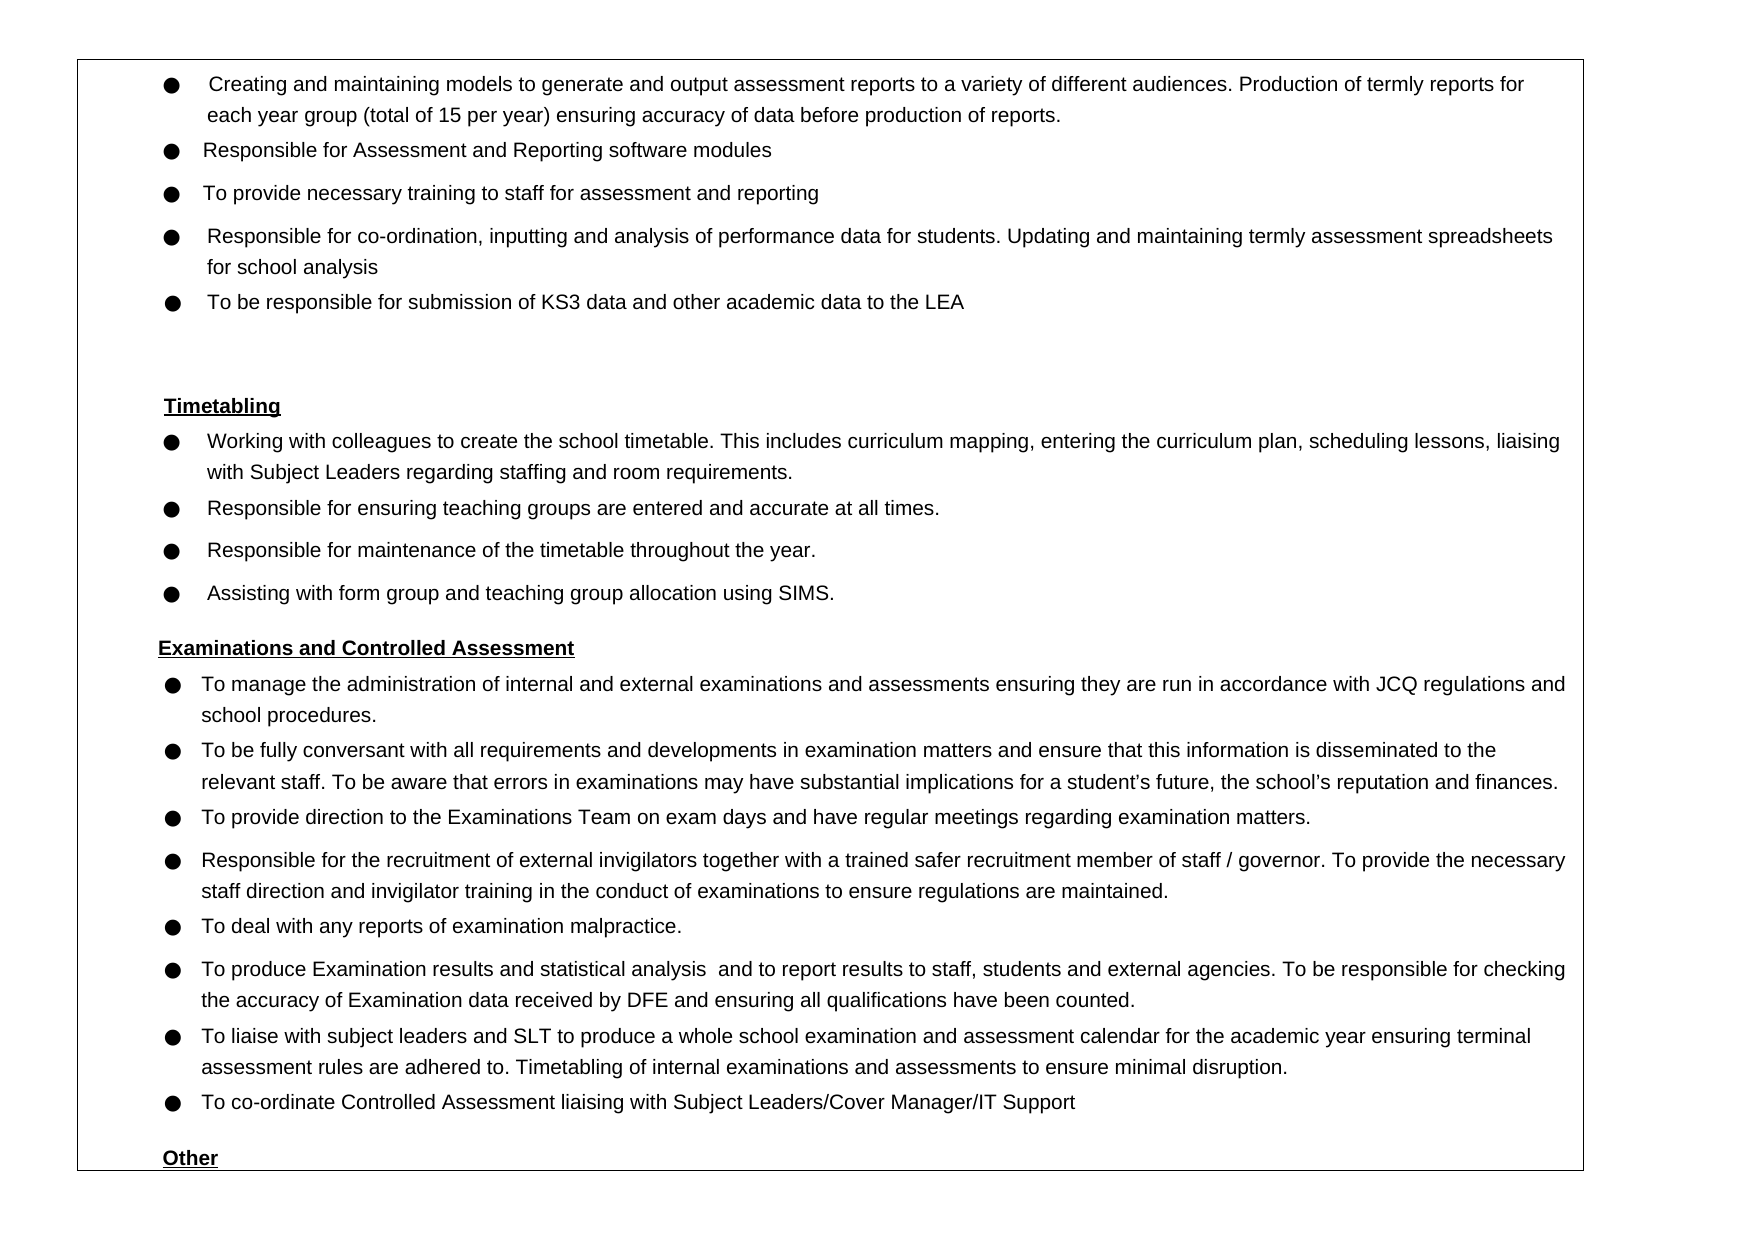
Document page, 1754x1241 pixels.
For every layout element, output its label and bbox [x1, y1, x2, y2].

table_cell [78, 60, 1583, 1169]
